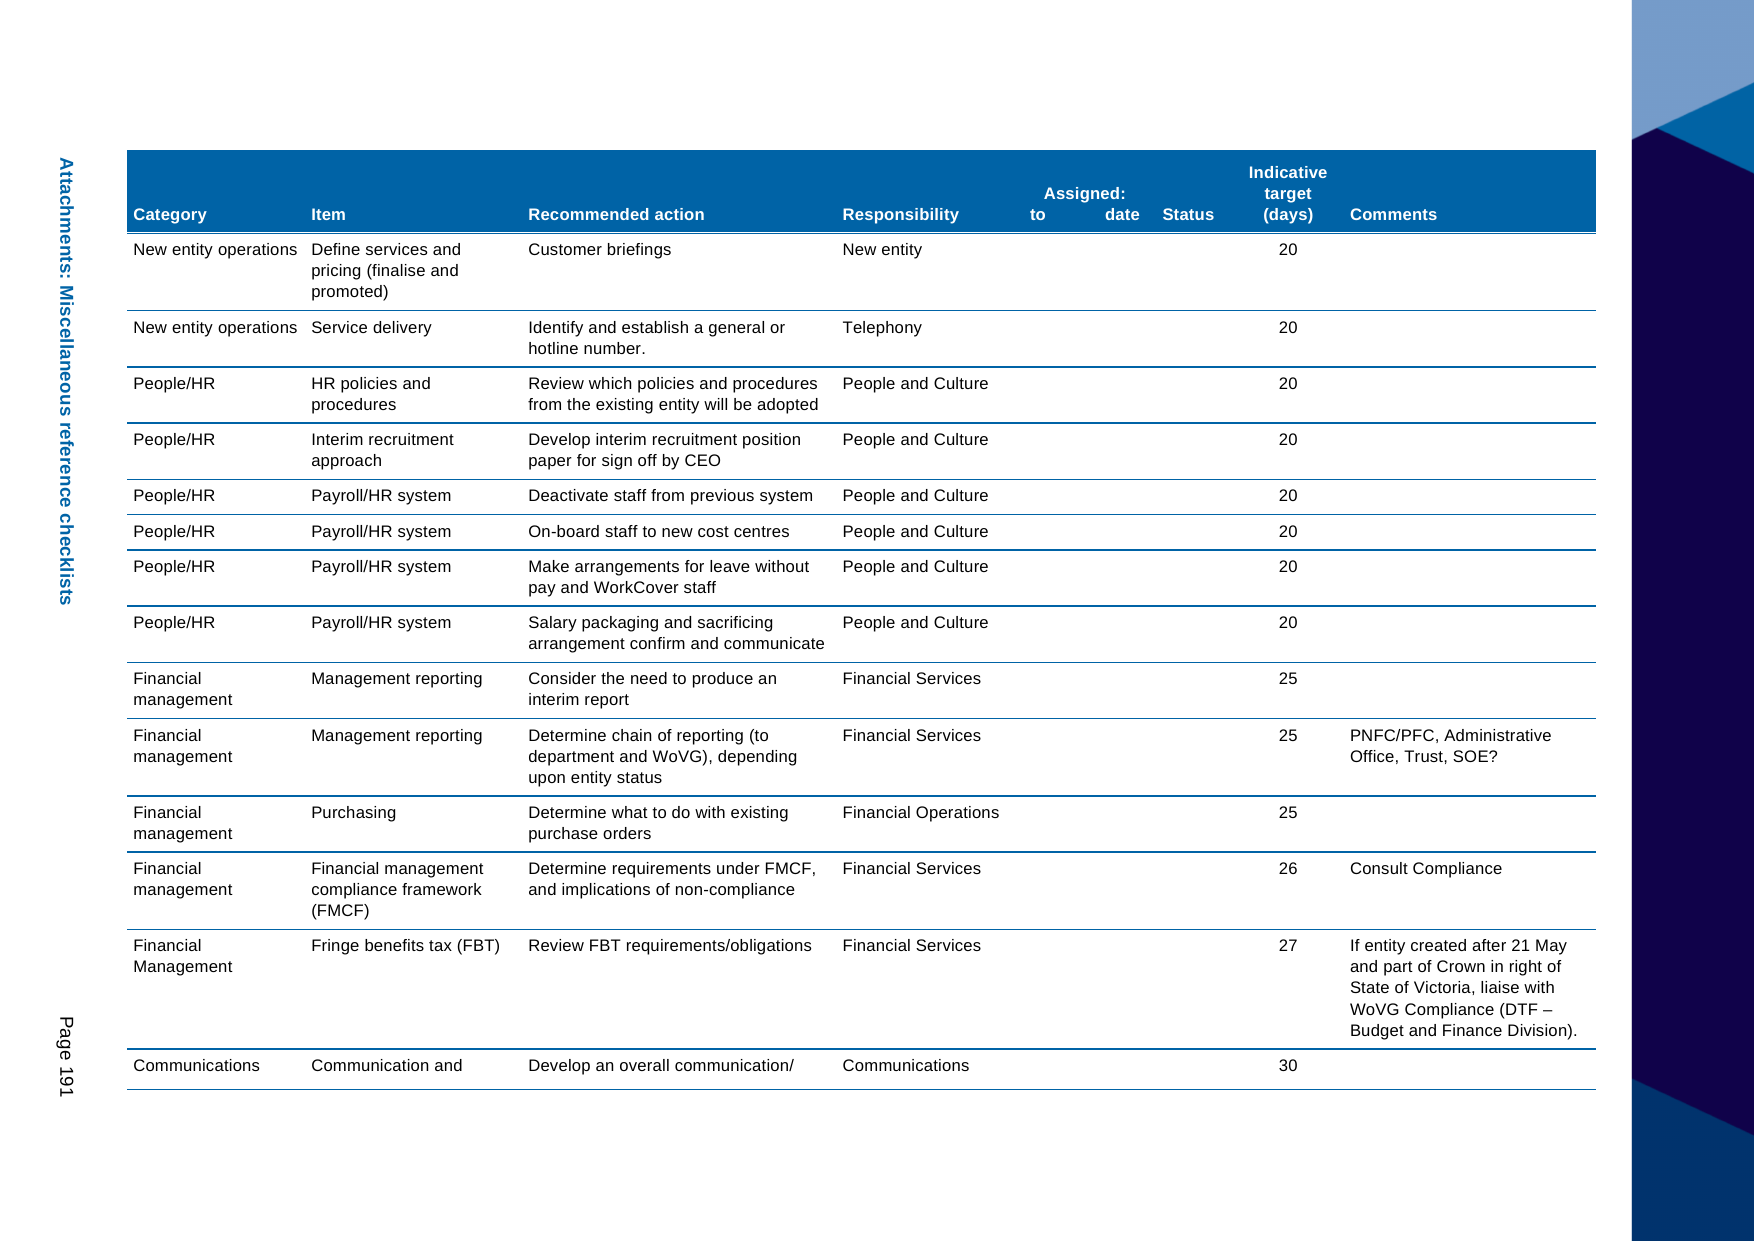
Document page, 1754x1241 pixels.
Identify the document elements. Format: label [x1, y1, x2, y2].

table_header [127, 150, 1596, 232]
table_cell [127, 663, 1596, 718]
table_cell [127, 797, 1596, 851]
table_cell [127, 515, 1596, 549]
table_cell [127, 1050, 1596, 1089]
picture [1632, 0, 1754, 1241]
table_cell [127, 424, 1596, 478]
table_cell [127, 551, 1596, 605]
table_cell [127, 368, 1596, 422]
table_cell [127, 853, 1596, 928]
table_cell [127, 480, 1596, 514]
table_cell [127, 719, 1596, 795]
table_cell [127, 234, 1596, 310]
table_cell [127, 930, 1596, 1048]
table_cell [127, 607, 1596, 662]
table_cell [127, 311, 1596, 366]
